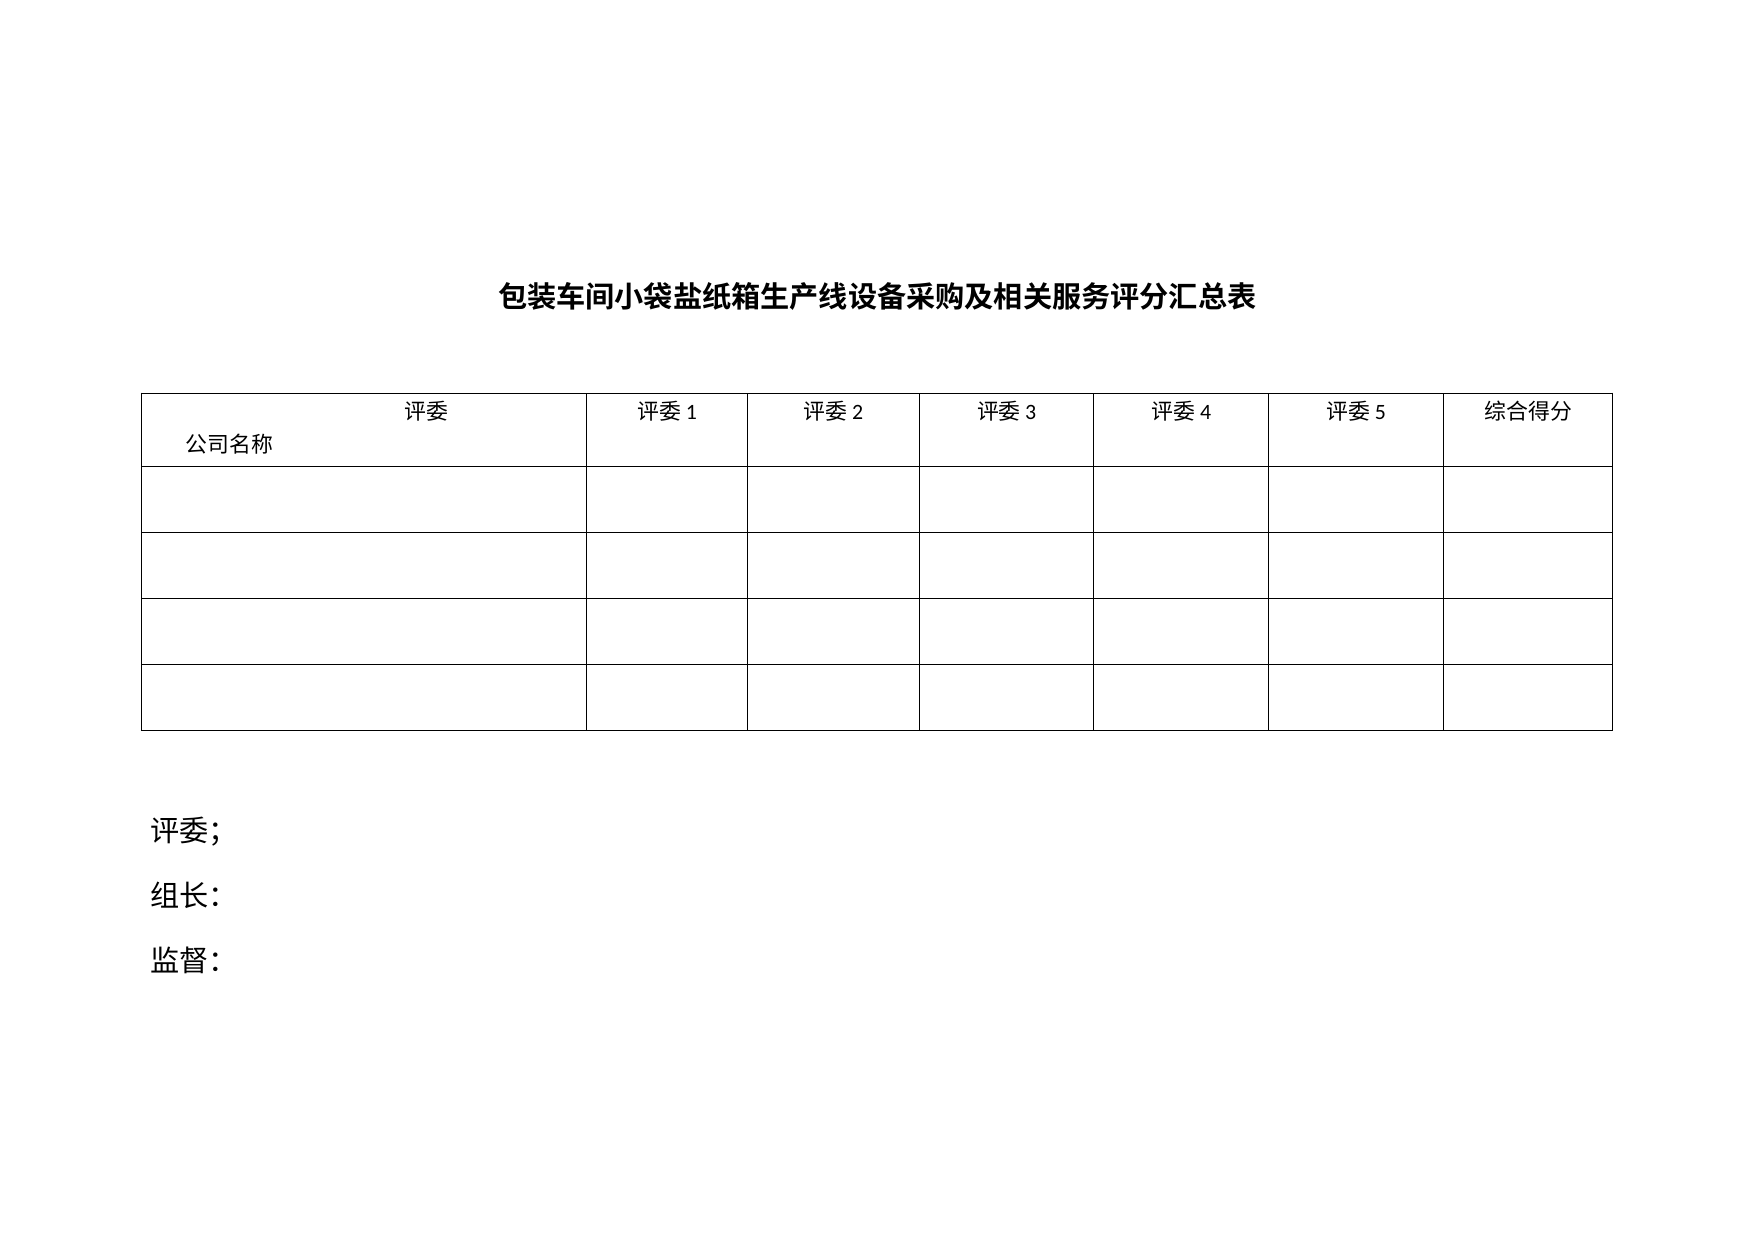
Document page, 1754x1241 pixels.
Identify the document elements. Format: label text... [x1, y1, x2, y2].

table_cell [587, 533, 747, 598]
text 评委； [150, 796, 1604, 861]
table_cell [1094, 467, 1268, 532]
table_cell [142, 533, 586, 598]
table_cell [142, 665, 586, 730]
table_cell [1269, 599, 1443, 664]
table_header 评委4 [1094, 394, 1268, 466]
table_cell [748, 665, 919, 730]
table_cell [748, 533, 919, 598]
table_cell [1094, 599, 1268, 664]
table_header 评委2 [748, 394, 919, 466]
table_cell [142, 467, 586, 532]
table_cell [587, 599, 747, 664]
table_header 评委3 [920, 394, 1093, 466]
table_cell [1269, 665, 1443, 730]
table_cell [1094, 533, 1268, 598]
table_cell [920, 467, 1093, 532]
table_cell [1444, 665, 1612, 730]
table_header 综合得分 [1444, 394, 1612, 466]
text 包装车间小袋盐纸箱生产线设备采购及相关服务评分汇总表 [150, 263, 1604, 328]
table_cell [1269, 533, 1443, 598]
table_header 评委 公司名称 [142, 394, 586, 466]
table_header 评委5 [1269, 394, 1443, 466]
table_header 评委1 [587, 394, 747, 466]
table_cell [1444, 533, 1612, 598]
table_cell [587, 665, 747, 730]
text 组长： [150, 861, 1604, 926]
table_cell [142, 599, 586, 664]
text 监督： [150, 926, 1604, 991]
table_cell [920, 665, 1093, 730]
table_cell [1269, 467, 1443, 532]
table_cell [920, 533, 1093, 598]
table_cell [748, 467, 919, 532]
table_cell [1094, 665, 1268, 730]
table_cell [920, 599, 1093, 664]
table_cell [587, 467, 747, 532]
table_cell [1444, 467, 1612, 532]
table_cell [1444, 599, 1612, 664]
table_cell [748, 599, 919, 664]
